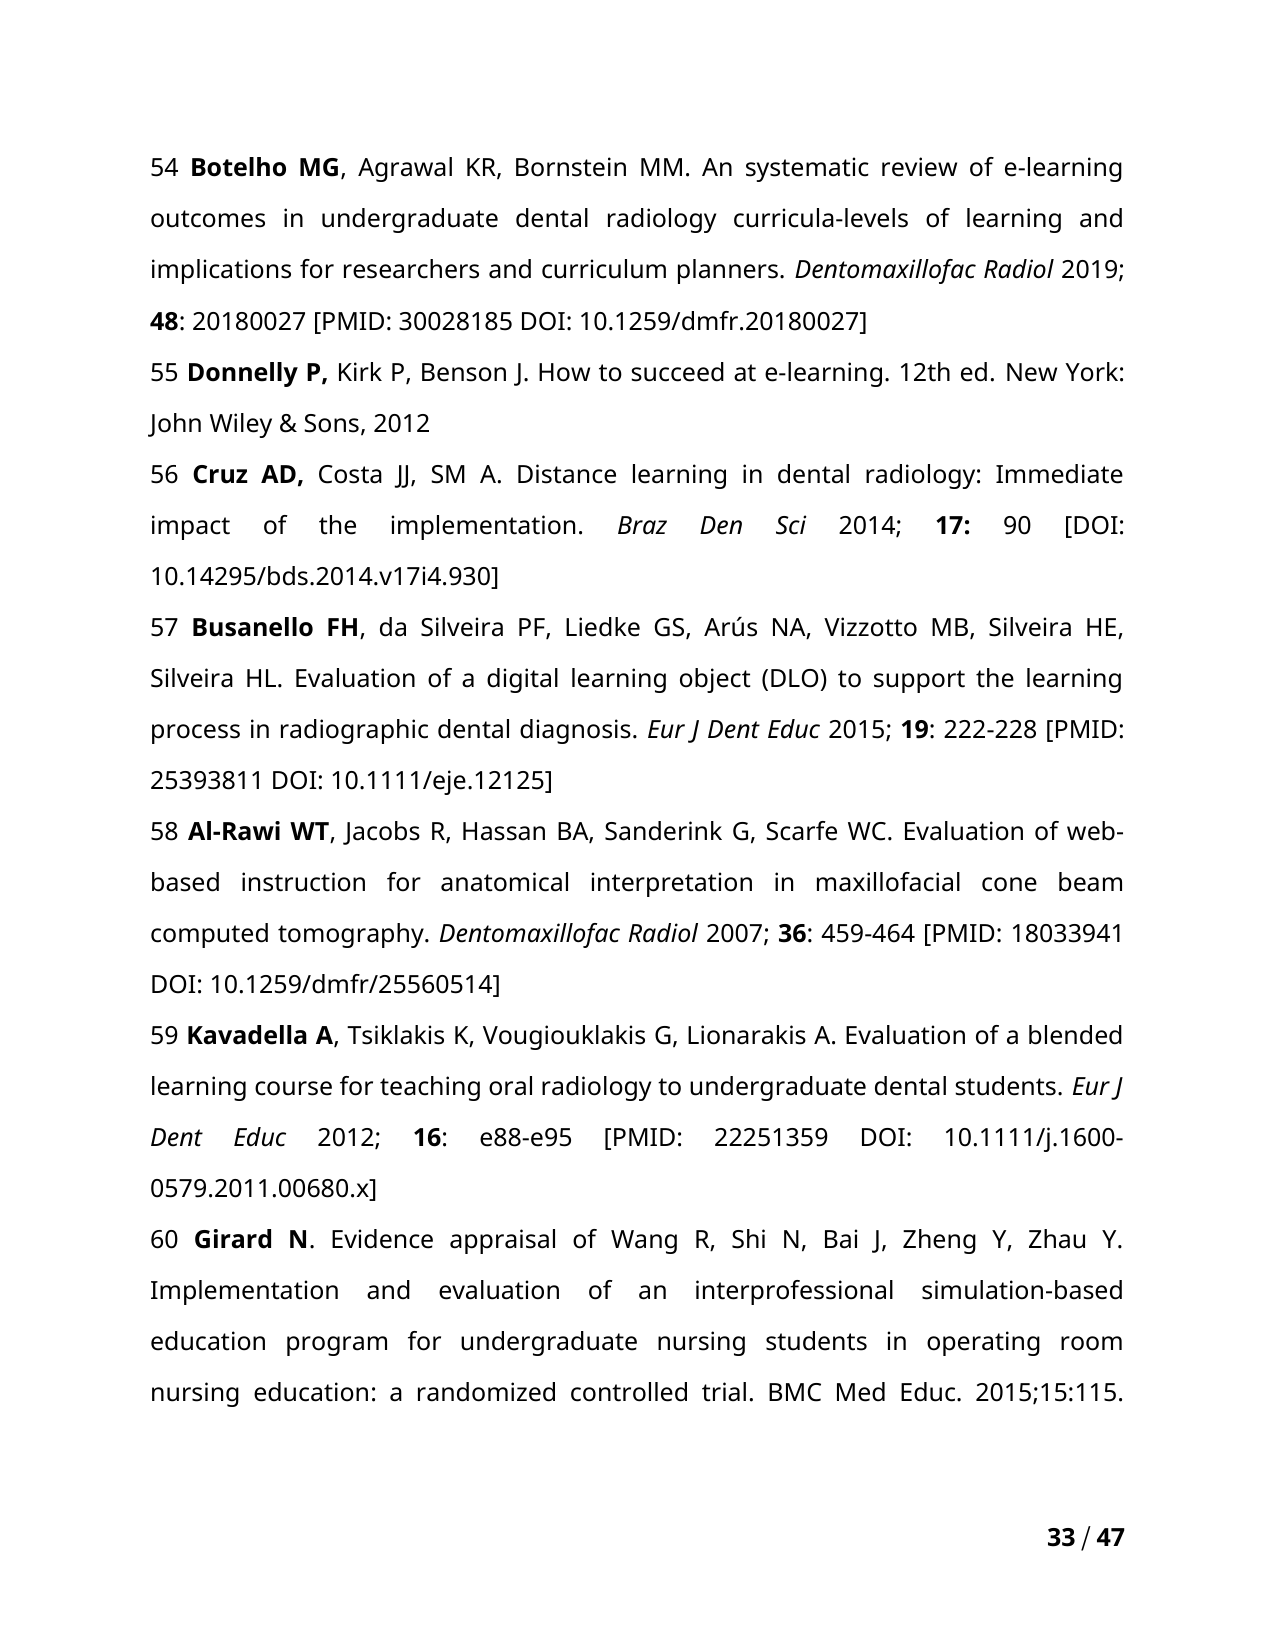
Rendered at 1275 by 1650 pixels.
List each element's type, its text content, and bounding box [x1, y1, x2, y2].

text 56 Cruz AD, Costa JJ, SM A. Distance learning in dental radiology: Immediate impact of the implementation. Braz Den Sci 2014; 17: 90 [DOI: 10.14295/bds.2014.v17i4.930] [150, 456, 1125, 592]
text 57 Busanello FH, da Silveira PF, Liedke GS, Arús NA, Vizzotto MB, Silveira HE, Silveira HL. Evaluation of a digital learning object (DLO) to support the learning process in radiographic dental diagnosis. Eur J Dent Educ 2015; 19: 222-228 [PMID: 25393811 DOI: 10.1111/eje.12125] [150, 609, 1125, 797]
text 54 Botelho MG, Agrawal KR, Bornstein MM. An systematic review of e-learning outcomes in undergraduate dental radiology curricula-levels of learning and implications for researchers and curriculum planners. Dentomaxillofac Radiol 2019; 48: 20180027 [PMID: 30028185 DOI: 10.1259/dmfr.20180027] [150, 150, 1125, 337]
text 55 Donnelly P, Kirk P, Benson J. How to succeed at e-learning. 12th ed. New York: John Wiley & Sons, 2012 [150, 354, 1125, 439]
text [150, 1222, 1125, 1409]
text 59 Kavadella A, Tsiklakis K, Vougiouklakis G, Lionarakis A. Evaluation of a blended learning course for teaching oral radiology to undergraduate dental students. Eur J Dent Educ 2012; 16: e88-e95 [PMID: 22251359 DOI: 10.1111/j.1600-0579.2011.00680.x] [150, 1018, 1125, 1205]
text 58 Al-Rawi WT, Jacobs R, Hassan BA, Sanderink G, Scarfe WC. Evaluation of web-based instruction for anatomical interpretation in maxillofacial cone beam computed tomography. Dentomaxillofac Radiol 2007; 36: 459-464 [PMID: 18033941 DOI: 10.1259/dmfr/25560514] [150, 813, 1125, 1001]
